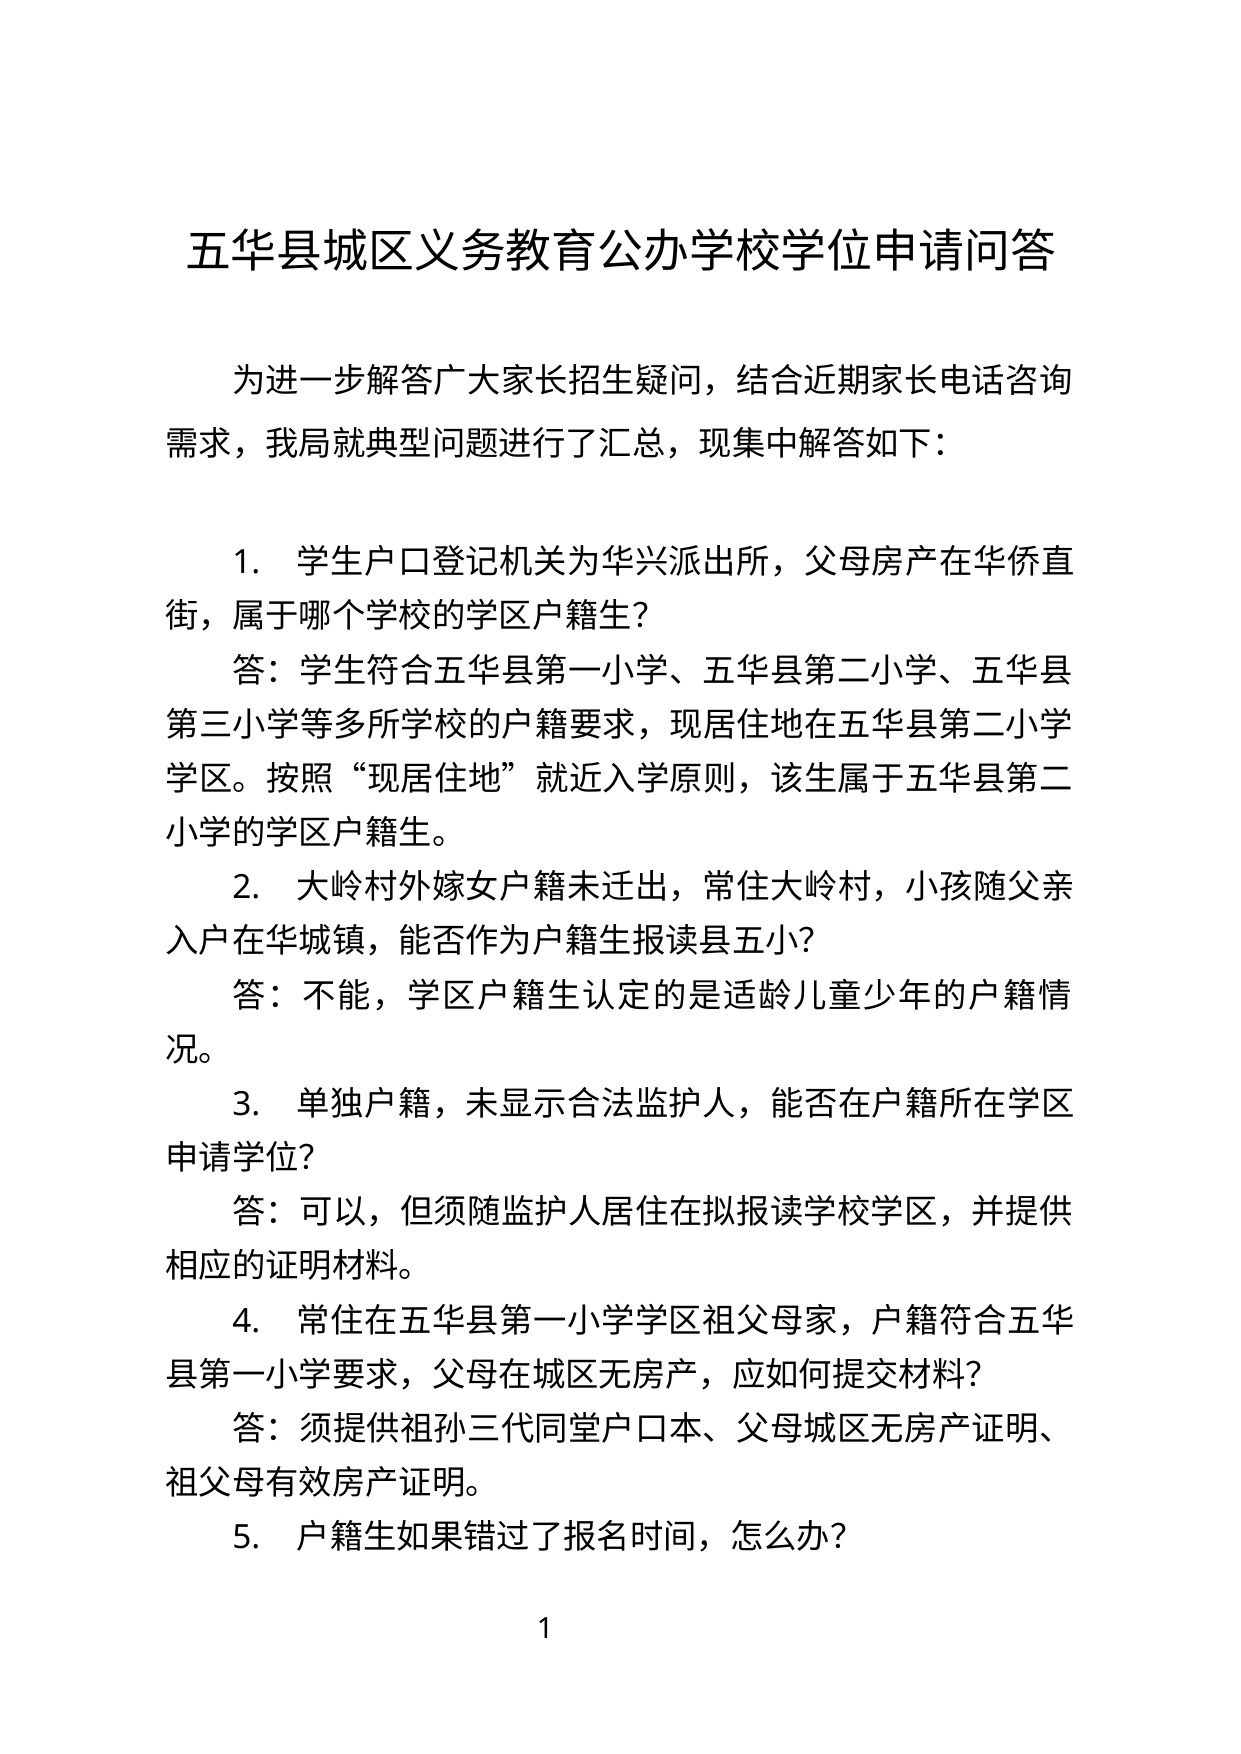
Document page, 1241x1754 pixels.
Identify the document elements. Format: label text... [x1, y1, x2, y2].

list 常住在五华县第一小学学区祖父母家，户籍符合五华县第一小学要求，父母在城区无房产，应如何提交材料？ [165, 1289, 1075, 1397]
list 答：不能，学区户籍生认定的是适龄儿童少年的户籍情况。 [165, 964, 1075, 1072]
text 为进一步解答广大家长招生疑问，结合近期家长电话咨询需求，我局就典型问题进行了汇总，现集中解答如下： [165, 343, 1075, 468]
text 五华县城区义务教育公办学校学位申请问答 [165, 218, 1075, 280]
list 答：可以，但须随监护人居住在拟报读学校学区，并提供相应的证明材料。 [165, 1180, 1075, 1289]
list 户籍生如果错过了报名时间，怎么办？ [165, 1505, 1075, 1559]
list 学生户口登记机关为华兴派出所，父母房产在华侨直街，属于哪个学校的学区户籍生？ [165, 530, 1075, 639]
list 答：学生符合五华县第一小学、五华县第二小学、五华县第三小学等多所学校的户籍要求，现居住地在五华县第二小学学区。按照“现居住地”就近入学原则，该生属于五华县第二小学的学区户籍生。 [165, 639, 1075, 855]
list 大岭村外嫁女户籍未迁出，常住大岭村，小孩随父亲入户在华城镇，能否作为户籍生报读县五小？ [165, 855, 1075, 964]
list 单独户籍，未显示合法监护人，能否在户籍所在学区申请学位？ [165, 1072, 1075, 1180]
list 答：须提供祖孙三代同堂户口本、父母城区无房产证明、祖父母有效房产证明。 [165, 1397, 1075, 1505]
